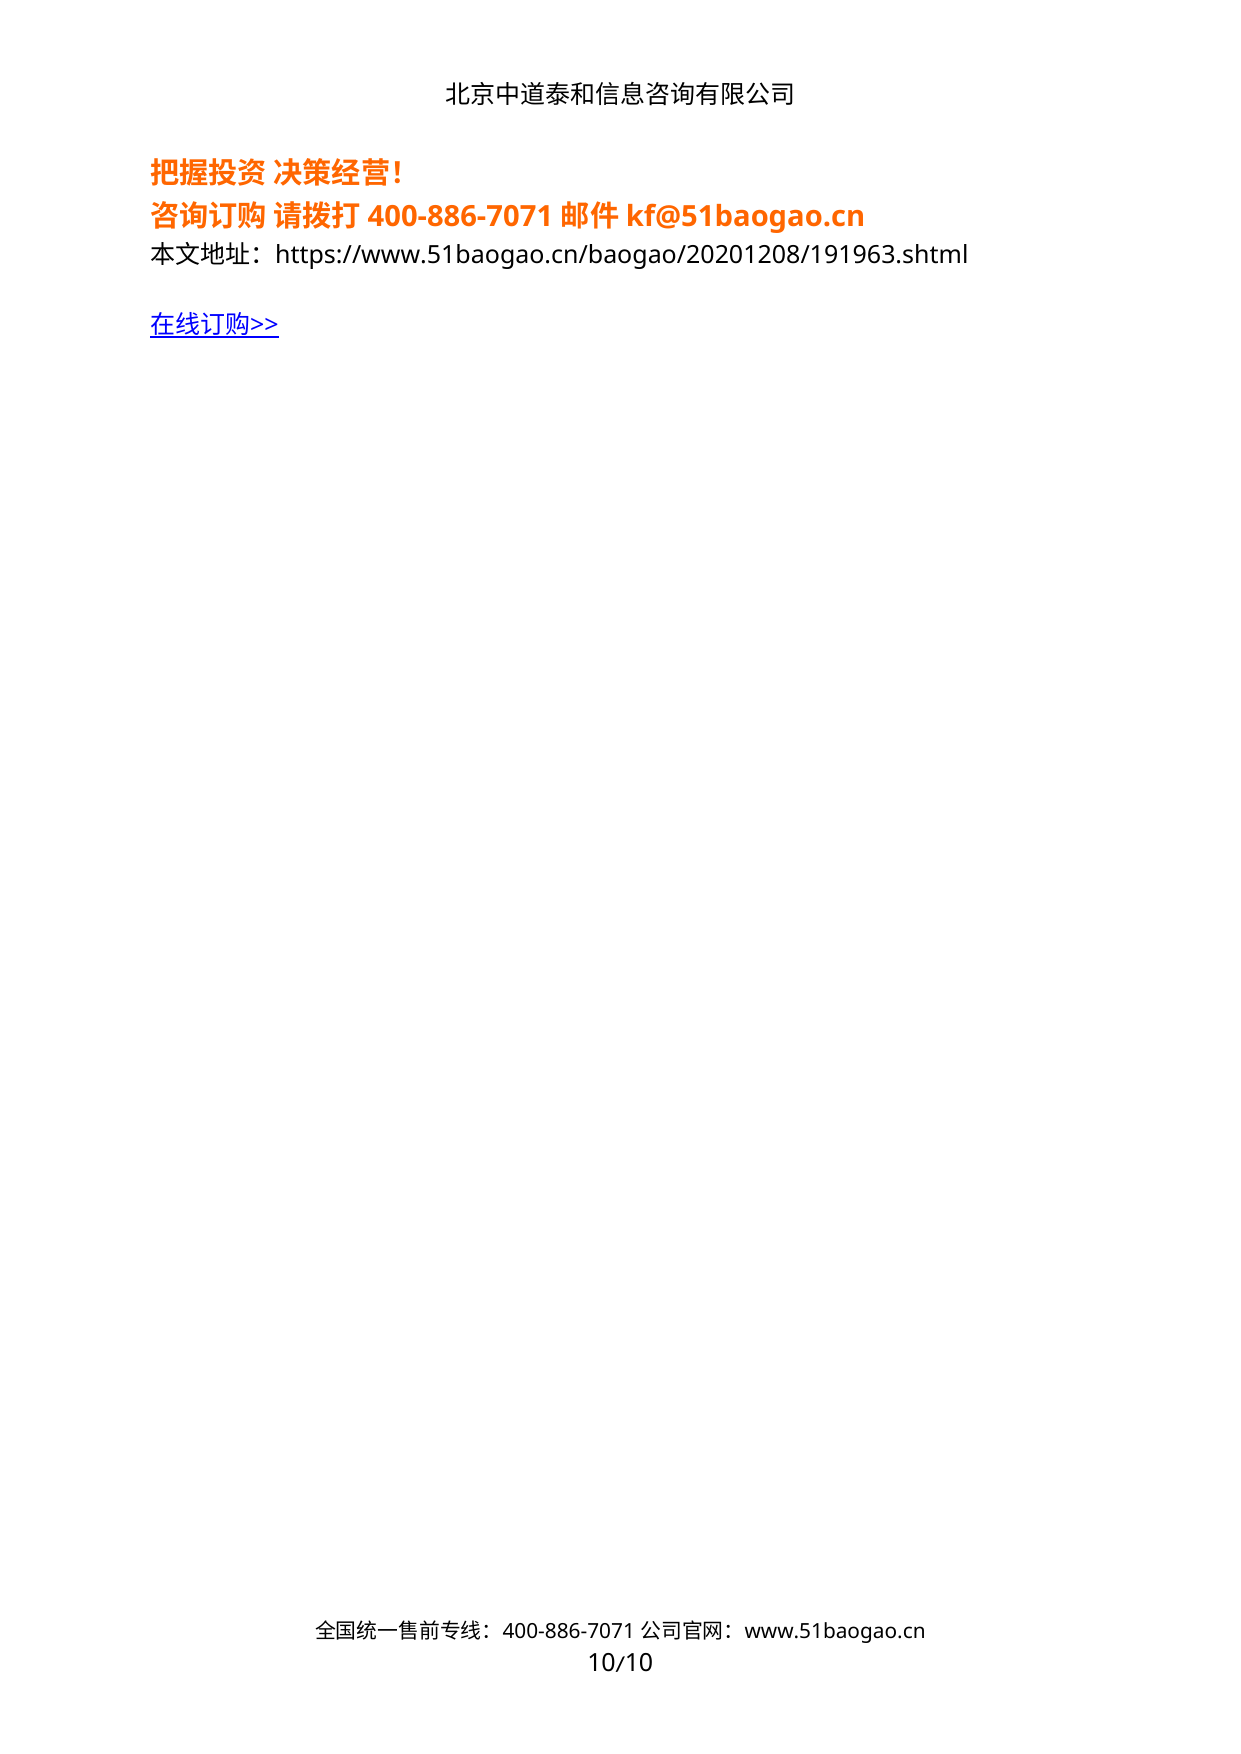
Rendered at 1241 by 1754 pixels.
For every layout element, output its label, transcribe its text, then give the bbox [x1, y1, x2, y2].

text 在线订购>> [150, 271, 1090, 341]
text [150, 150, 1090, 271]
